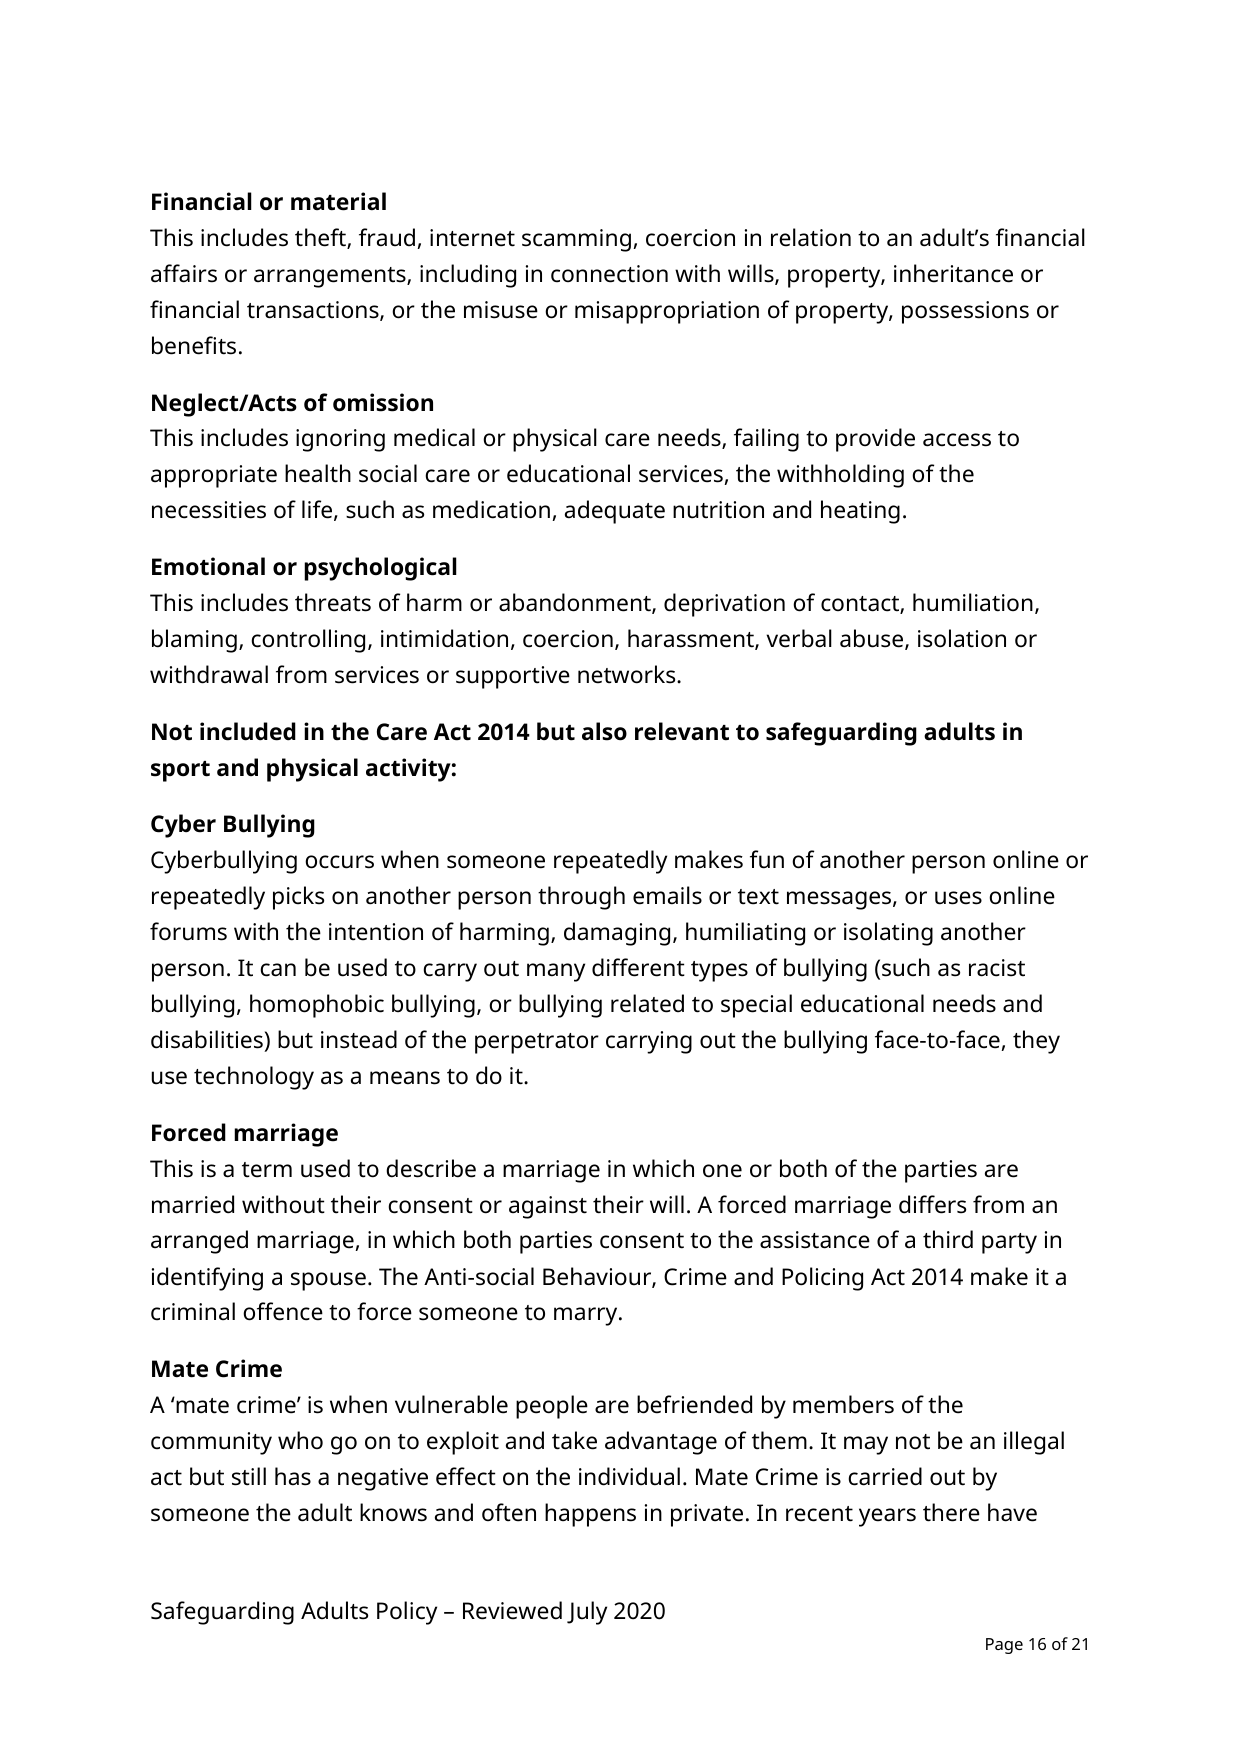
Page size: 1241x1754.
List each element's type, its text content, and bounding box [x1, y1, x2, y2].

text Not included in the Care Act 2014 but also relevant to safeguarding adults in sport and physical activity: [150, 716, 1090, 783]
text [150, 1353, 1090, 1528]
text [150, 150, 1090, 361]
text Emotional or psychological This includes threats of harm or abandonment, deprivation of contact, humiliation, blaming, controlling, intimidation, coercion, harassment, verbal abuse, isolation or withdrawal from services or supportive networks. [150, 551, 1090, 690]
text Neglect/Acts of omission This includes ignoring medical or physical care needs, failing to provide access to appropriate health social care or educational services, the withholding of the necessities of life, such as medication, adequate nutrition and heating. [150, 386, 1090, 526]
text Forced marriage This is a term used to describe a marriage in which one or both of the parties are married without their consent or against their will. A forced marriage differs from an arranged marriage, in which both parties consent to the assistance of a third party in identifying a spouse. The Anti-social Behaviour, Crime and Policing Act 2014 make it a criminal offence to force someone to marry. [150, 1117, 1090, 1328]
text Cyber Bullying Cyberbullying occurs when someone repeatedly makes fun of another person online or repeatedly picks on another person through emails or text messages, or uses online forums with the intention of harming, damaging, humiliating or isolating another person. It can be used to carry out many different types of bullying (such as racist bullying, homophobic bullying, or bullying related to special educational needs and disabilities) but instead of the perpetrator carrying out the bullying face-to-face, they use technology as a means to do it. [150, 808, 1090, 1091]
